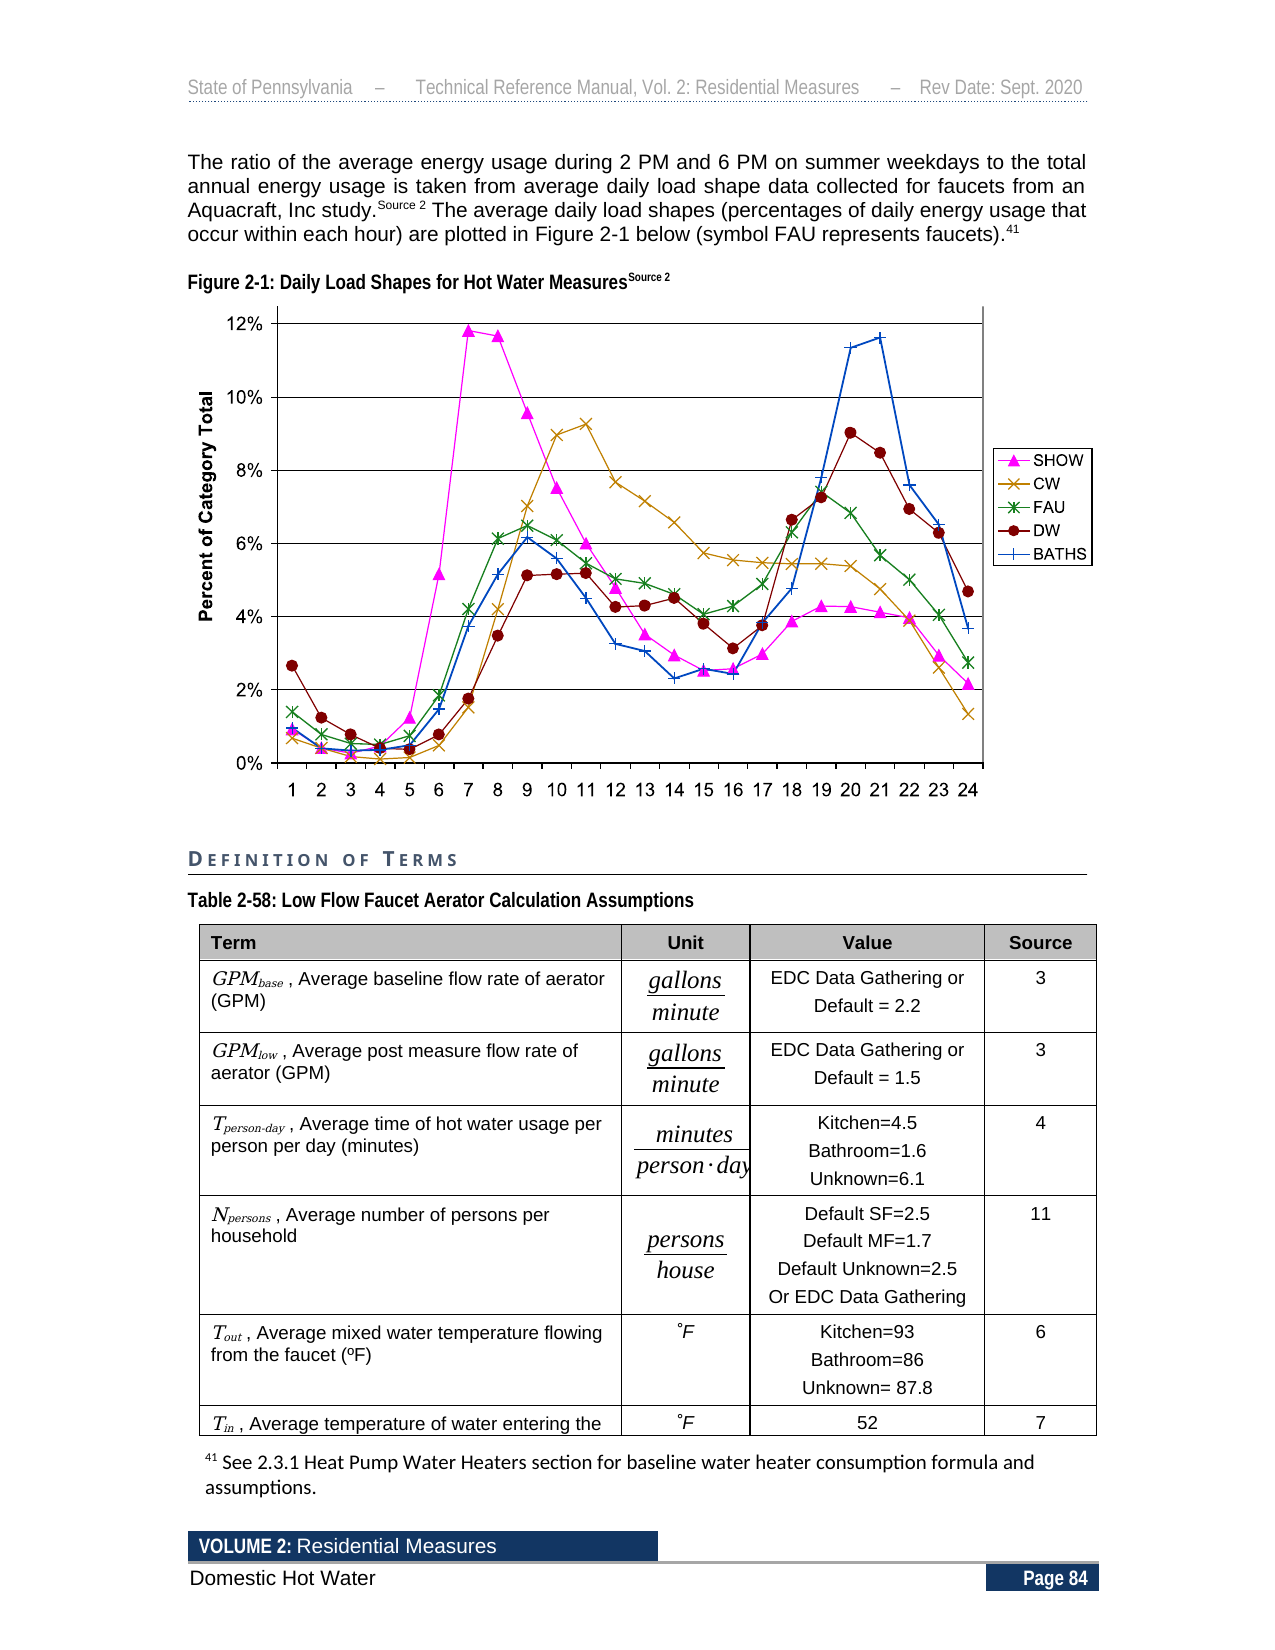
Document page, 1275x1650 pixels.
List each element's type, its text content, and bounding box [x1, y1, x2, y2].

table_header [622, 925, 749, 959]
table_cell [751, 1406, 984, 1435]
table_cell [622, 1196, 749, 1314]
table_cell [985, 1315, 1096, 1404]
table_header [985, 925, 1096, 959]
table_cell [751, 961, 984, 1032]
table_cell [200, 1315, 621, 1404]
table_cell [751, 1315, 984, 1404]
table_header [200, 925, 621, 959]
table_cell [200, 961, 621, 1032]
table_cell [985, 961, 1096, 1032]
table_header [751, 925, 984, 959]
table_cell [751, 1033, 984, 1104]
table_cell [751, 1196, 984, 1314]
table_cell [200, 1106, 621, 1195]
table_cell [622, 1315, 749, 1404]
text Figure 2-1: Daily Load Shapes for Hot Water MeasuresSource 2 [187, 270, 1087, 294]
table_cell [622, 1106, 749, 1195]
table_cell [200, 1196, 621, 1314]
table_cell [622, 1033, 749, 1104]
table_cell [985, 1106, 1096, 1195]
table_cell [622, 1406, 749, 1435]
text The ratio of the average energy usage during 2 PM and 6 PM on summer weekdays to the total annual energy usage is taken from average daily load shape data collected for faucets from an Aquacraft, Inc study.Source 2 The average daily load shapes (percentages of daily energy usage that occur within each hour) are plotted in Figure 2-1 below (symbol FAU represents faucets). [187, 150, 1087, 246]
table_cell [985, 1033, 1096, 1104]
text Definition of Terms [187, 844, 1087, 875]
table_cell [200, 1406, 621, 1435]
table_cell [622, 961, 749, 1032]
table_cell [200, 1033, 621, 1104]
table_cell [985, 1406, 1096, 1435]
text Table 2-58: Low Flow Faucet Aerator Calculation Assumptions [187, 888, 1087, 912]
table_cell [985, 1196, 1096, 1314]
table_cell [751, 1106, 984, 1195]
